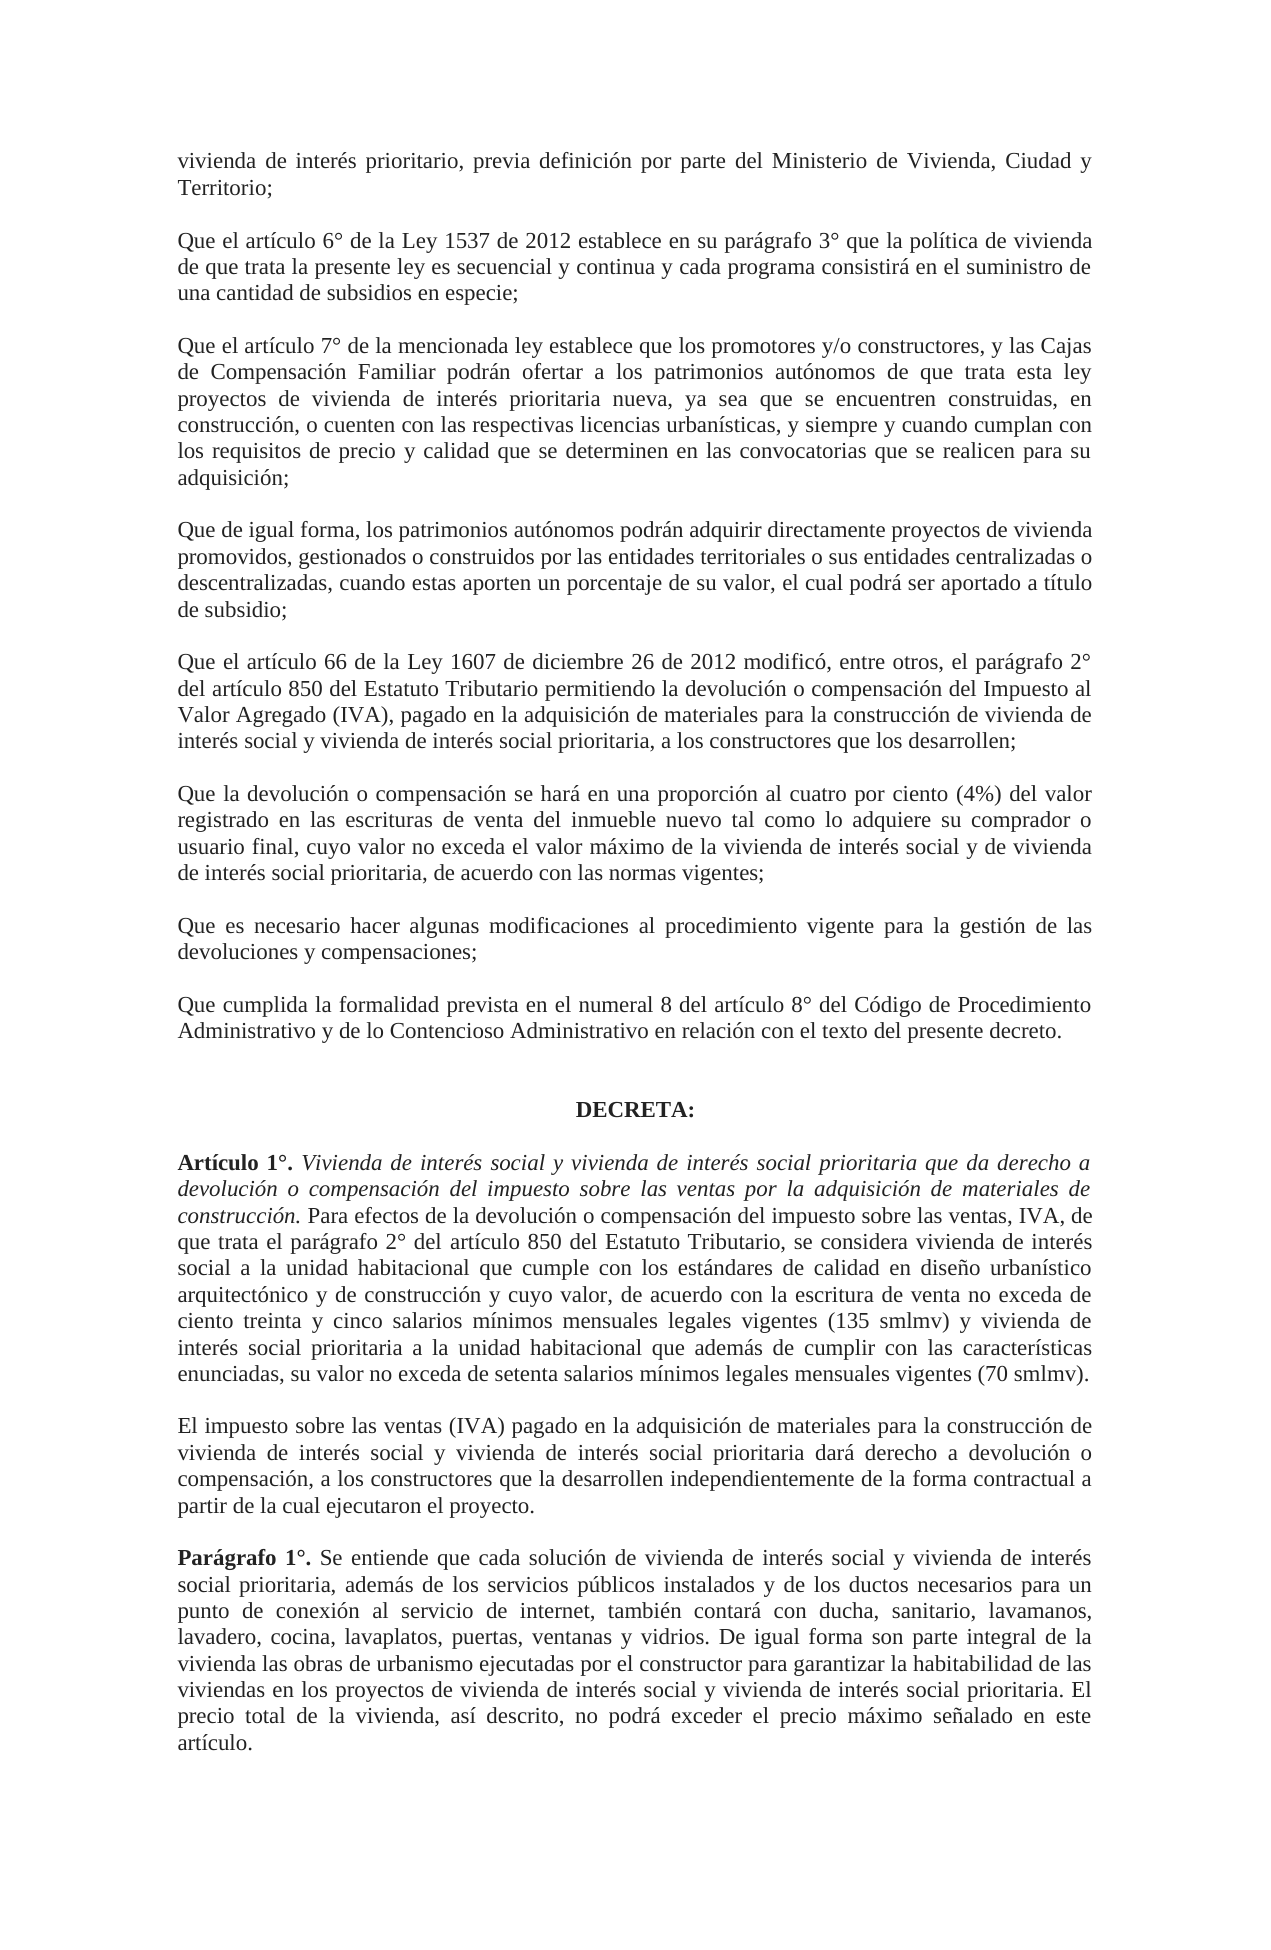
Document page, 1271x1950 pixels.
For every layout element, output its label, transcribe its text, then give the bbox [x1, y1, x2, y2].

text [177, 148, 1094, 200]
text Que la devolución o compensación se hará en una proporción al cuatro por ciento (4%) del valor registrado en las escrituras de venta del inmueble nuevo tal como lo adquiere su comprador o usuario final, cuyo valor no exceda el valor máximo de la vivienda de interés social y de vivienda de interés social prioritaria, de acuerdo con las normas vigentes; [177, 780, 1094, 886]
text Que cumplida la formalidad prevista en el numeral 8 del artículo 8° del Código de Procedimiento Administrativo y de lo Contencioso Administrativo en relación con el texto del presente decreto. [177, 991, 1094, 1044]
text DECRETA: [177, 1096, 1094, 1123]
text Que es necesario hacer algunas modificaciones al procedimiento vigente para la gestión de las devoluciones y compensaciones; [177, 912, 1094, 964]
text El impuesto sobre las ventas (IVA) pagado en la adquisición de materiales para la construcción de vivienda de interés social y vivienda de interés social prioritaria dará derecho a devolución o compensación, a los constructores que la desarrollen independientemente de la forma contractual a partir de la cual ejecutaron el proyecto. [177, 1413, 1094, 1518]
text Que el artículo 6° de la Ley 1537 de 2012 establece en su parágrafo 3° que la política de vivienda de que trata la presente ley es secuencial y continua y cada programa consistirá en el suministro de una cantidad de subsidios en especie; [177, 227, 1094, 306]
text Parágrafo 1°. Se entiende que cada solución de vivienda de interés social y vivienda de interés social prioritaria, además de los servicios públicos instalados y de los ductos necesarios para un punto de conexión al servicio de internet, también contará con ducha, sanitario, lavamanos, lavadero, cocina, lavaplatos, puertas, ventanas y vidrios. De igual forma son parte integral de la vivienda las obras de urbanismo ejecutadas por el constructor para garantizar la habitabilidad de las viviendas en los proyectos de vivienda de interés social y vivienda de interés social prioritaria. El precio total de la vivienda, así descrito, no podrá exceder el precio máximo señalado en este artículo. [177, 1544, 1094, 1755]
text Que el artículo 7° de la mencionada ley establece que los promotores y/o constructores, y las Cajas de Compensación Familiar podrán ofertar a los patrimonios autónomos de que trata esta ley proyectos de vivienda de interés prioritaria nueva, ya sea que se encuentren construidas, en construcción, o cuenten con las respectivas licencias urbanísticas, y siempre y cuando cumplan con los requisitos de precio y calidad que se determinen en las convocatorias que se realicen para su adquisición; [177, 332, 1094, 490]
text Artículo 1°. Vivienda de interés social y vivienda de interés social prioritaria que da derecho a devolución o compensación del impuesto sobre las ventas por la adquisición de materiales de construcción. Para efectos de la devolución o compensación del impuesto sobre las ventas, IVA, de que trata el parágrafo 2° del artículo 850 del Estatuto Tributario, se considera vivienda de interés social a la unidad habitacional que cumple con los estándares de calidad en diseño urbanístico arquitectónico y de construcción y cuyo valor, de acuerdo con la escritura de venta no exceda de ciento treinta y cinco salarios mínimos mensuales legales vigentes (135 smlmv) y vivienda de interés social prioritaria a la unidad habitacional que además de cumplir con las características enunciadas, su valor no exceda de setenta salarios mínimos legales mensuales vigentes (70 smlmv). [177, 1149, 1094, 1386]
text Que el artículo 66 de la Ley 1607 de diciembre 26 de 2012 modificó, entre otros, el parágrafo 2° del artículo 850 del Estatuto Tributario permitiendo la devolución o compensación del Impuesto al Valor Agregado (IVA), pagado en la adquisición de materiales para la construcción de vivienda de interés social y vivienda de interés social prioritaria, a los constructores que los desarrollen; [177, 648, 1094, 754]
text Que de igual forma, los patrimonios autónomos podrán adquirir directamente proyectos de vivienda promovidos, gestionados o construidos por las entidades territoriales o sus entidades centralizadas o descentralizadas, cuando estas aporten un porcentaje de su valor, el cual podrá ser aportado a título de subsidio; [177, 517, 1094, 622]
